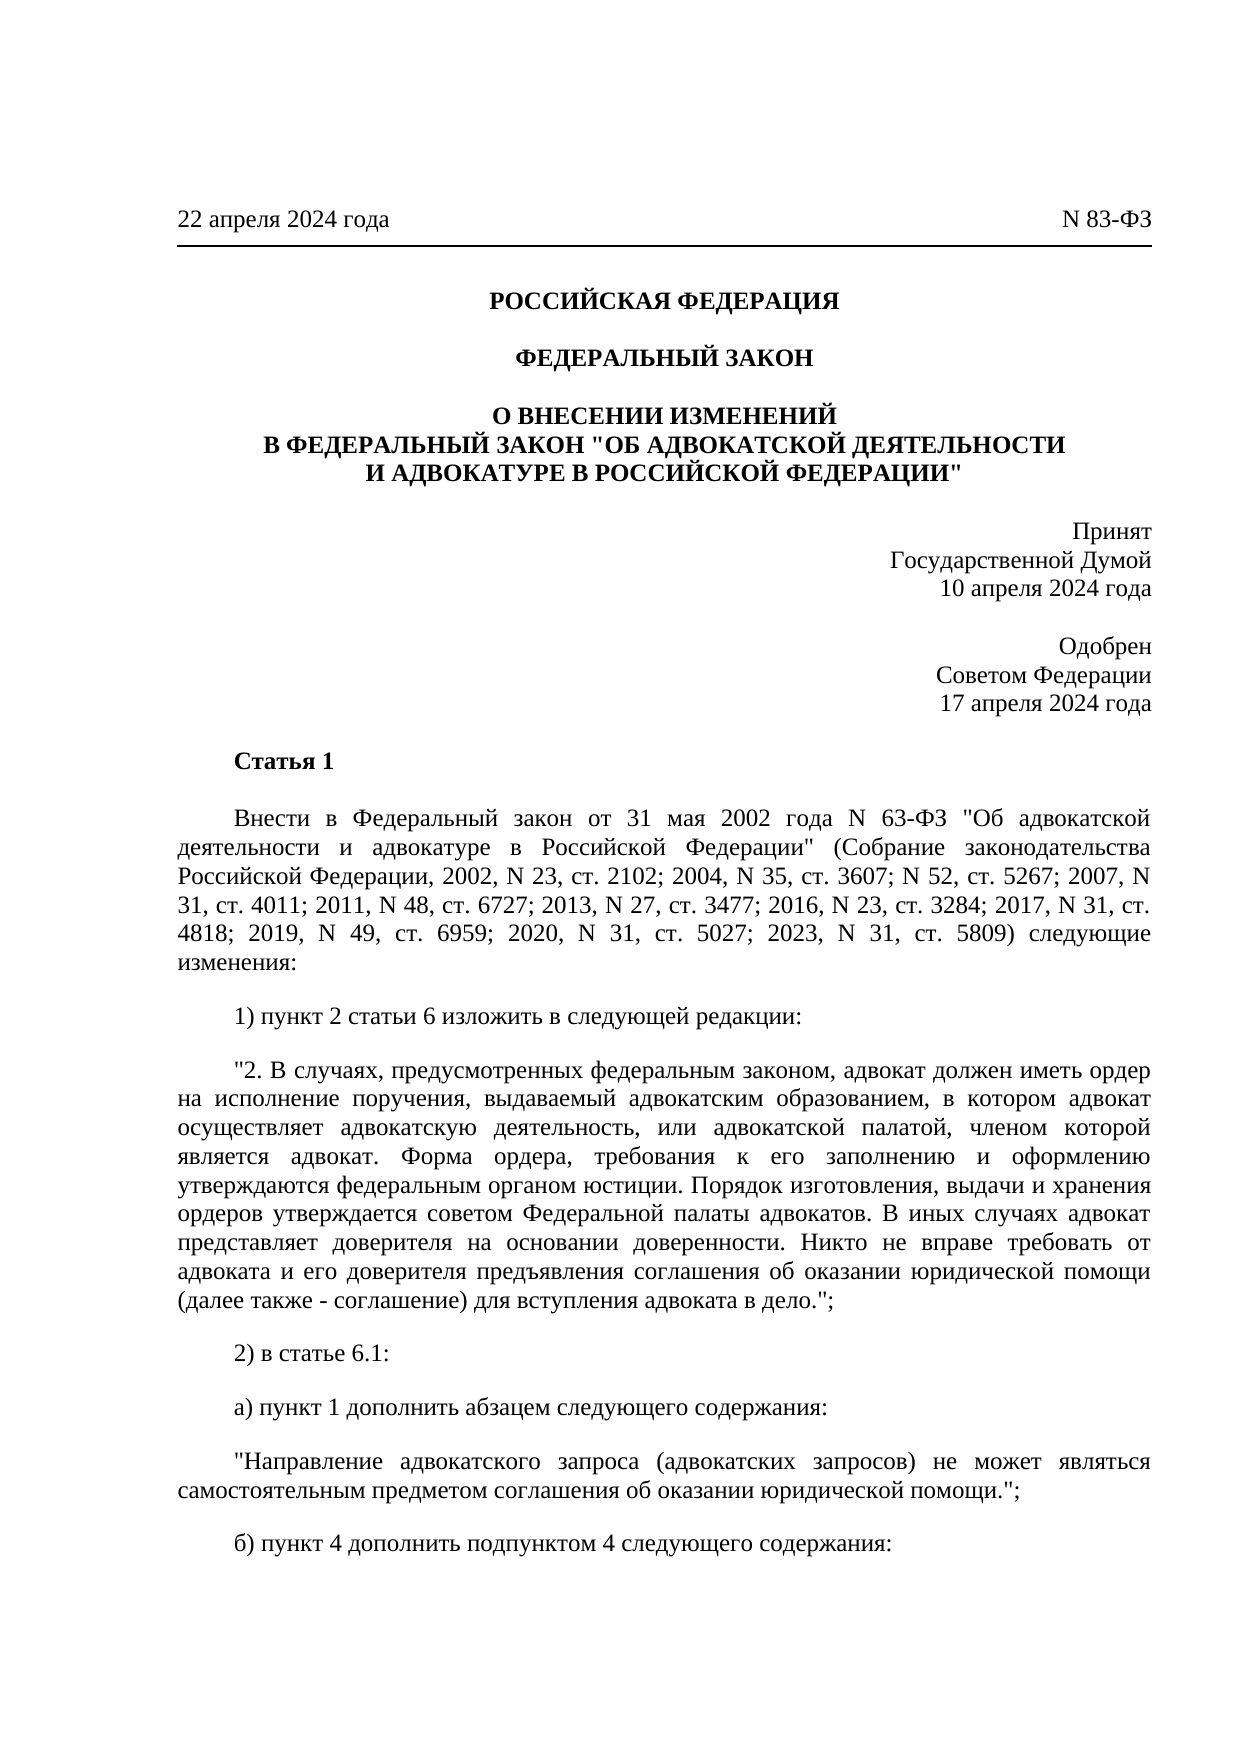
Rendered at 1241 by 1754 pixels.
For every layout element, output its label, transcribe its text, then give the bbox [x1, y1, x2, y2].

title РОССИЙСКАЯ ФЕДЕРАЦИЯ [177, 286, 1152, 315]
title О ВНЕСЕНИИ ИЗМЕНЕНИЙ [177, 401, 1152, 430]
title И АДВОКАТУРЕ В РОССИЙСКОЙ ФЕДЕРАЦИИ" [177, 458, 1152, 487]
text б) пункт 4 дополнить подпунктом 4 следующего содержания: [177, 1528, 1152, 1557]
text "Направление адвокатского запроса (адвокатских запросов) не может являться самостоятельным предметом соглашения об оказании юридической помощи."; [177, 1446, 1152, 1503]
text Государственной Думой [177, 545, 1152, 573]
title ФЕДЕРАЛЬНЫЙ ЗАКОН [177, 343, 1152, 372]
text Советом Федерации [177, 660, 1152, 688]
text Внести в Федеральный закон от 31 мая 2002 года N 63-ФЗ "Об адвокатской деятельности и адвокатуре в Российской Федерации" (Собрание законодательства Российской Федерации, 2002, N 23, ст. 2102; 2004, N 35, ст. 3607; N 52, ст. 5267; 2007, N 31, ст. 4011; 2011, N 48, ст. 6727; 2013, N 27, ст. 3477; 2016, N 23, ст. 3284; 2017, N 31, ст. 4818; 2019, N 49, ст. 6959; 2020, N 31, ст. 5027; 2023, N 31, ст. 5809) следующие изменения: [177, 803, 1152, 976]
text Принят [177, 516, 1152, 545]
text Одобрен [177, 631, 1152, 660]
table_header 22 апреля 2024 года [177, 204, 664, 232]
text 10 апреля 2024 года [177, 573, 1152, 602]
table_header N 83-ФЗ [664, 204, 1152, 232]
text а) пункт 1 дополнить абзацем следующего содержания: [177, 1392, 1152, 1421]
title В ФЕДЕРАЛЬНЫЙ ЗАКОН "ОБ АДВОКАТСКОЙ ДЕЯТЕЛЬНОСТИ [177, 430, 1152, 458]
text 2) в статье 6.1: [177, 1338, 1152, 1367]
title Статья 1 [177, 746, 1152, 775]
text 1) пункт 2 статьи 6 изложить в следующей редакции: [177, 1001, 1152, 1030]
text "2. В случаях, предусмотренных федеральным законом, адвокат должен иметь ордер на исполнение поручения, выдаваемый адвокатским образованием, в котором адвокат осуществляет адвокатскую деятельность, или адвокатской палатой, членом которой является адвокат. Форма ордера, требования к его заполнению и оформлению утверждаются федеральным органом юстиции. Порядок изготовления, выдачи и хранения ордеров утверждается советом Федеральной палаты адвокатов. В иных случаях адвокат представляет доверителя на основании доверенности. Никто не вправе требовать от адвоката и его доверителя предъявления соглашения об оказании юридической помощи (далее также - соглашение) для вступления адвоката в дело."; [177, 1055, 1152, 1313]
text 17 апреля 2024 года [177, 688, 1152, 717]
